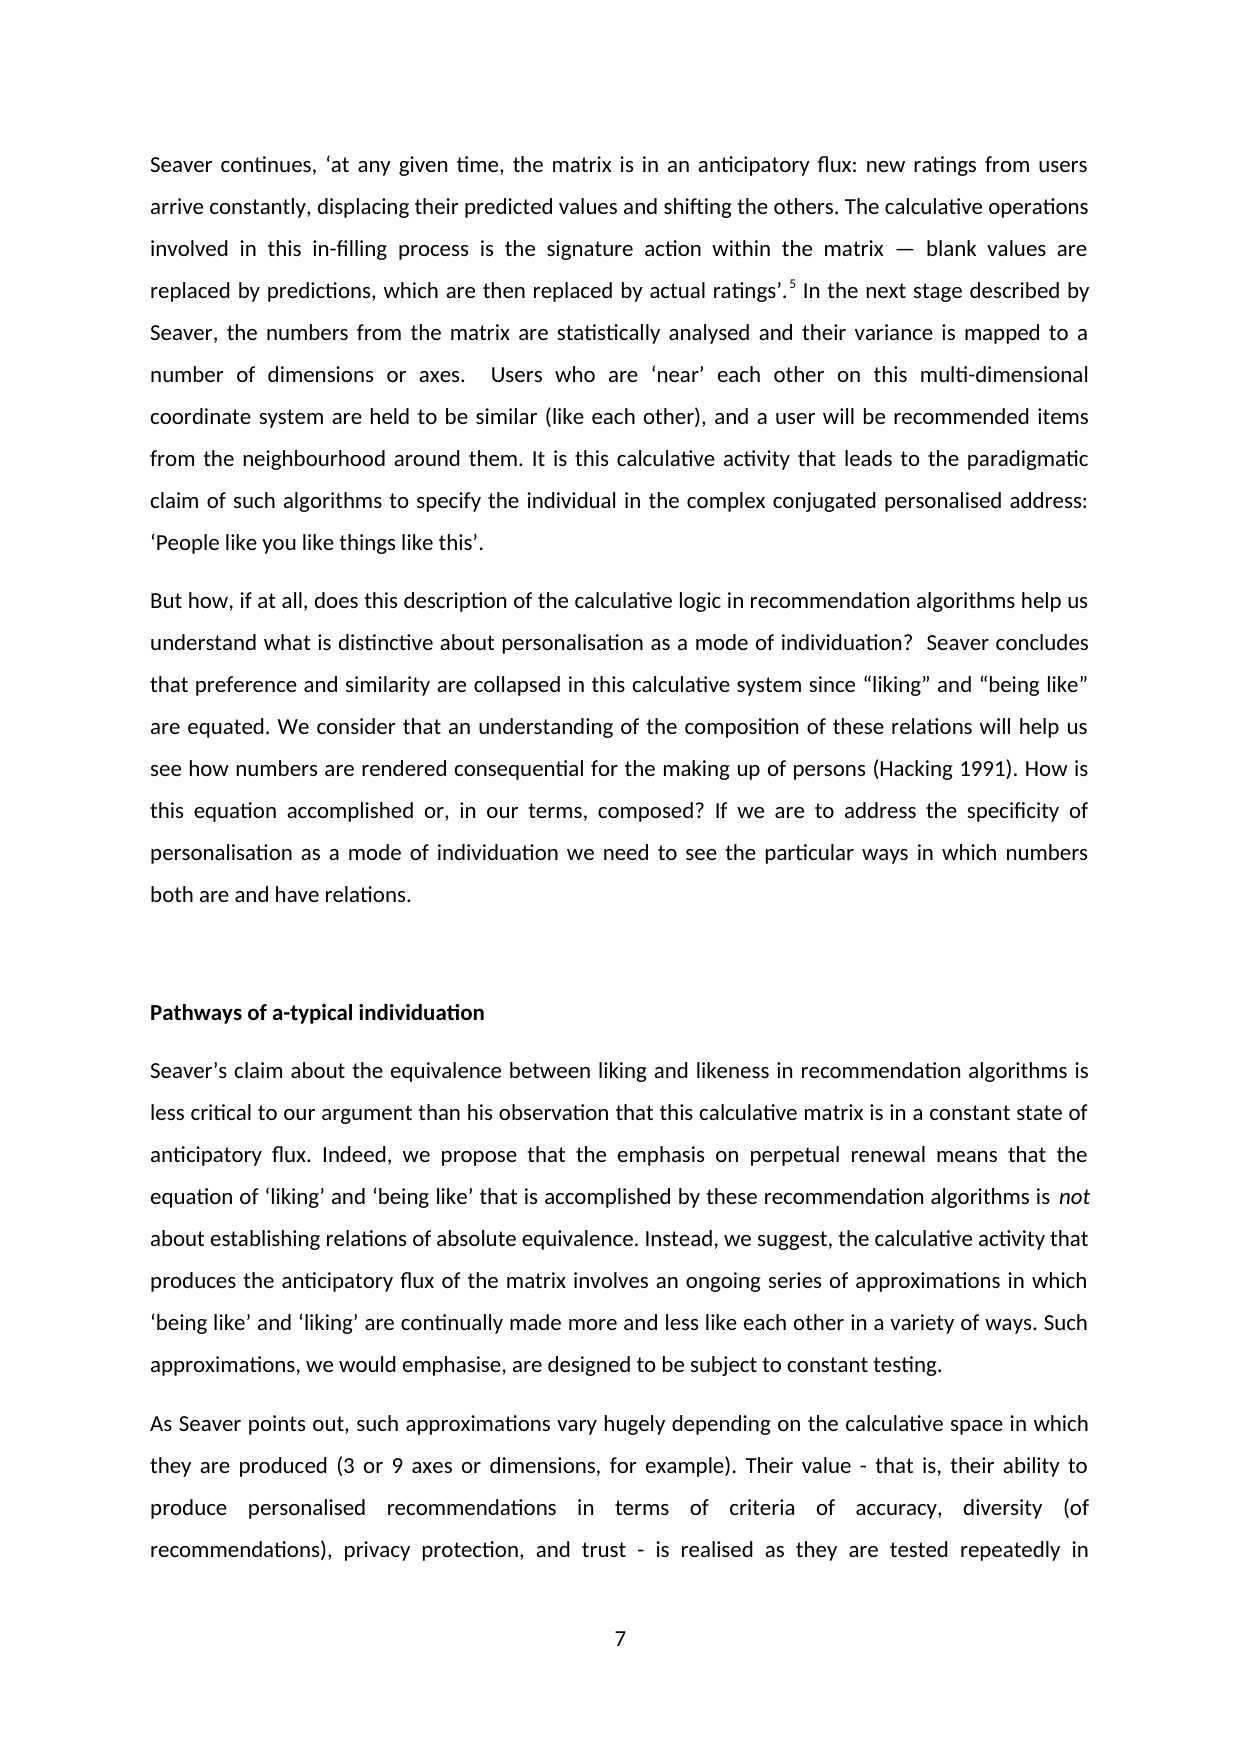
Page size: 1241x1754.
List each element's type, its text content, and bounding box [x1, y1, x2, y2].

text Seaver’s claim about the equivalence between liking and likeness in recommendation algorithms is less critical to our argument than his observation that this calculative matrix is in a constant state of anticipatory flux. Indeed, we propose that the emphasis on perpetual renewal means that the equation of ‘liking’ and ‘being like’ that is accomplished by these recommendation algorithms is not about establishing relations of absolute equivalence. Instead, we suggest, the calculative activity that produces the anticipatory flux of the matrix involves an ongoing series of approximations in which ‘being like’ and ‘liking’ are continually made more and less like each other in a variety of ways. Such approximations, we would emphasise, are designed to be subject to constant testing. [150, 1056, 1090, 1378]
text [150, 1409, 1090, 1563]
text Seaver continues, ‘at any given time, the matrix is in an anticipatory flux: new ratings from users arrive constantly, displacing their predicted values and shifting the others. The calculative operations involved in this in-filling process is the signature action within the matrix — blank values are replaced by predictions, which are then replaced by actual ratings’. In the next stage described by Seaver, the numbers from the matrix are statistically analysed and their variance is mapped to a number of dimensions or axes. Users who are ‘near’ each other on this multi-dimensional coordinate system are held to be similar (like each other), and a user will be recommended items from the neighbourhood around them. It is this calculative activity that leads to the paradigmatic claim of such algorithms to specify the individual in the complex conjugated personalised address: ‘People like you like things like this’. [150, 150, 1090, 556]
text But how, if at all, does this description of the calculative logic in recommendation algorithms help us understand what is distinctive about personalisation as a mode of individuation? Seaver concludes that preference and similarity are collapsed in this calculative system since “liking” and “being like” are equated. We consider that an understanding of the composition of these relations will help us see how numbers are rendered consequential for the making up of persons (Hacking 1991). How is this equation accomplished or, in our terms, composed? If we are to address the specificity of personalisation as a mode of individuation we need to see the particular ways in which numbers both are and have relations. [150, 586, 1090, 908]
text Pathways of a-typical individuation [150, 998, 1090, 1026]
